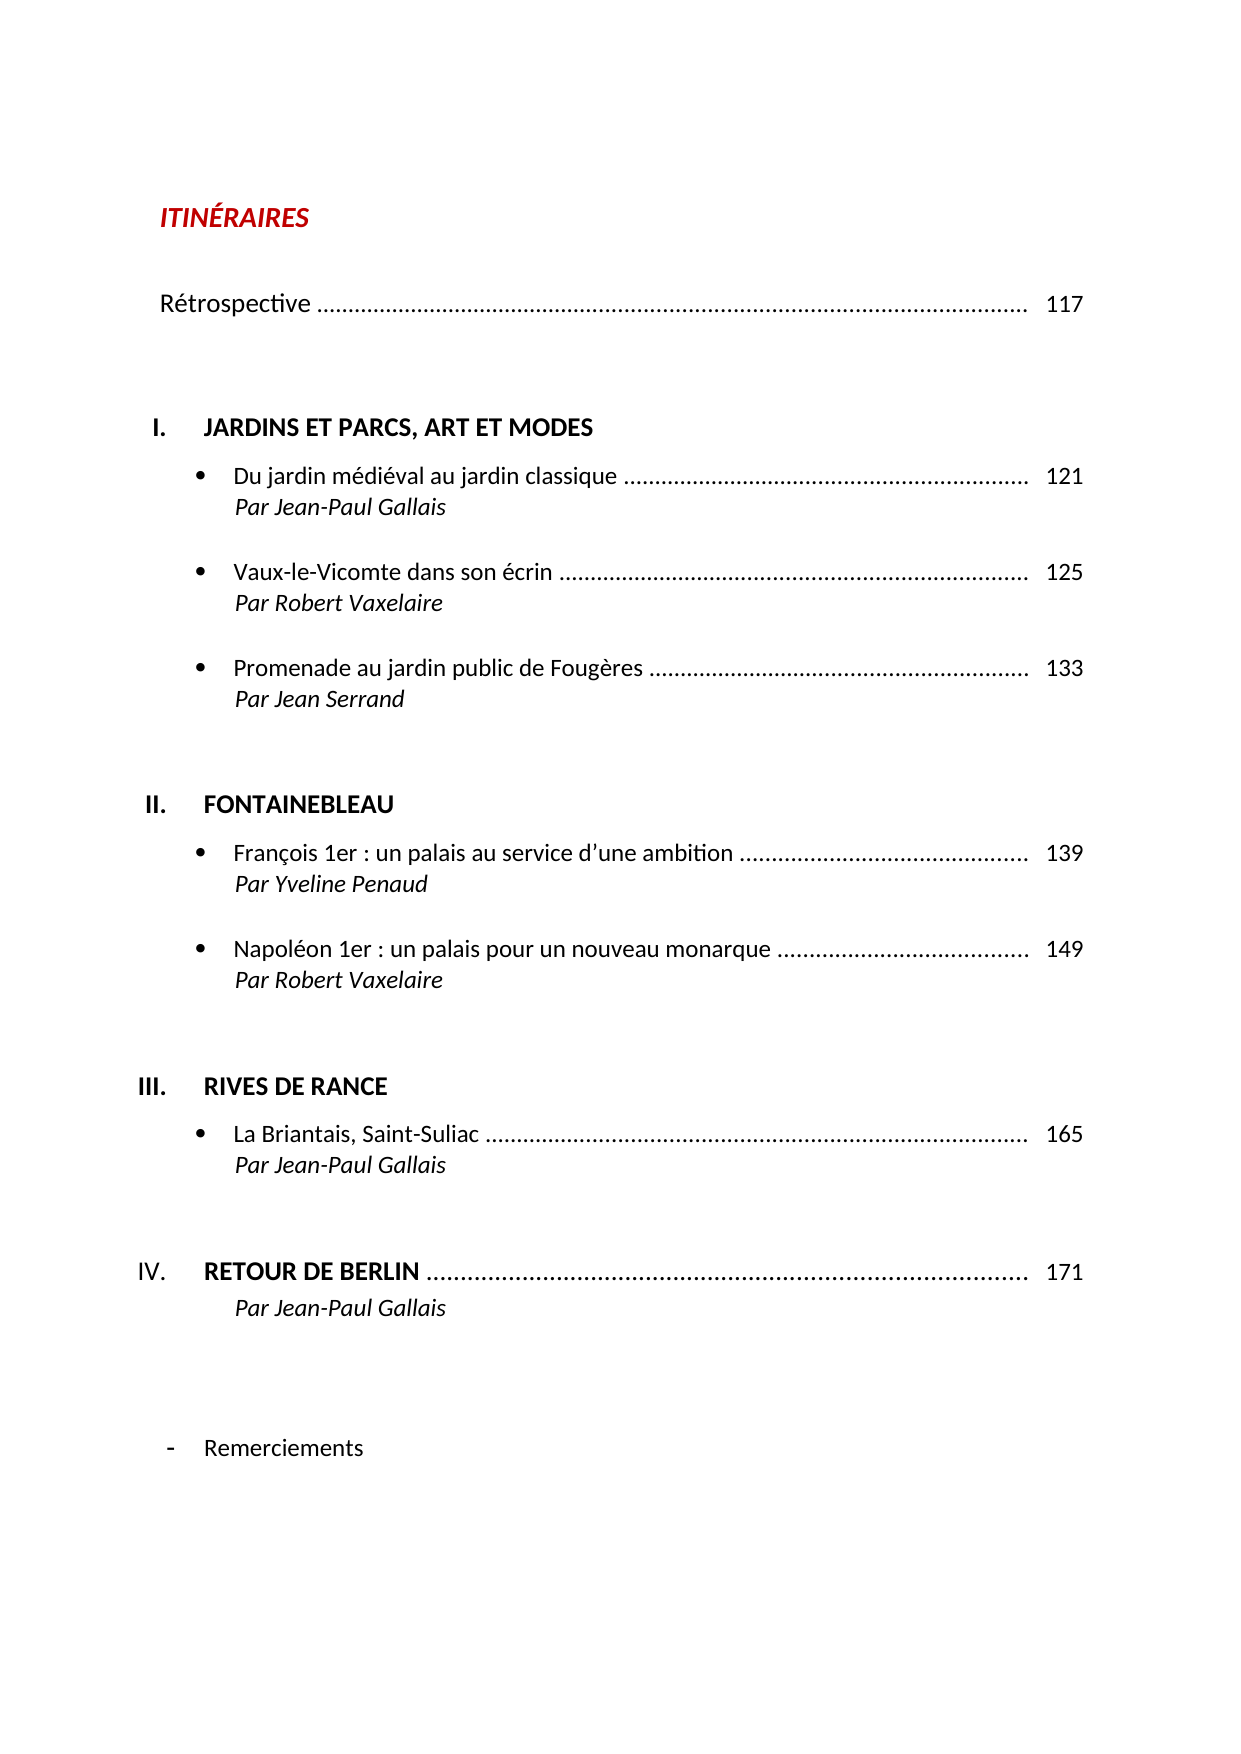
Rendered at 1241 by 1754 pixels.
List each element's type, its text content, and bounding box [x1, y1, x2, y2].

list Par Jean-Paul Gallais [234, 491, 1092, 521]
list Par Jean-Paul Gallais [234, 1149, 1092, 1179]
list La Briantais, Saint-Suliac 165 [196, 1118, 1092, 1149]
list RIVES DE RANCE [167, 1069, 1092, 1102]
text ITINÉRAIRES [159, 199, 1092, 235]
list Par Robert Vaxelaire [234, 587, 1092, 617]
list Du jardin médiéval au jardin classique 121 [196, 460, 1092, 491]
list FONTAINEBLEAU [167, 788, 1092, 821]
list Promenade au jardin public de Fougères 133 [196, 652, 1092, 683]
list Vaux-le-Vicomte dans son écrin 125 [196, 556, 1092, 587]
text Rétrospective 117 [159, 286, 1092, 319]
list Napoléon 1er : un palais pour un nouveau monarque 149 [196, 933, 1092, 964]
list François 1er : un palais au service d’une ambition 139 [196, 837, 1092, 868]
list RETOUR DE BERLIN 171 [166, 1254, 1092, 1287]
list Par Jean-Paul Gallais [234, 1292, 1092, 1322]
list Par Jean Serrand [234, 683, 1092, 713]
list Par Yveline Penaud [234, 868, 1092, 898]
list Par Robert Vaxelaire [234, 964, 1092, 994]
list Remerciements [166, 1432, 1092, 1462]
list JARDINS ET PARCS, ART ET MODES [167, 411, 1092, 444]
